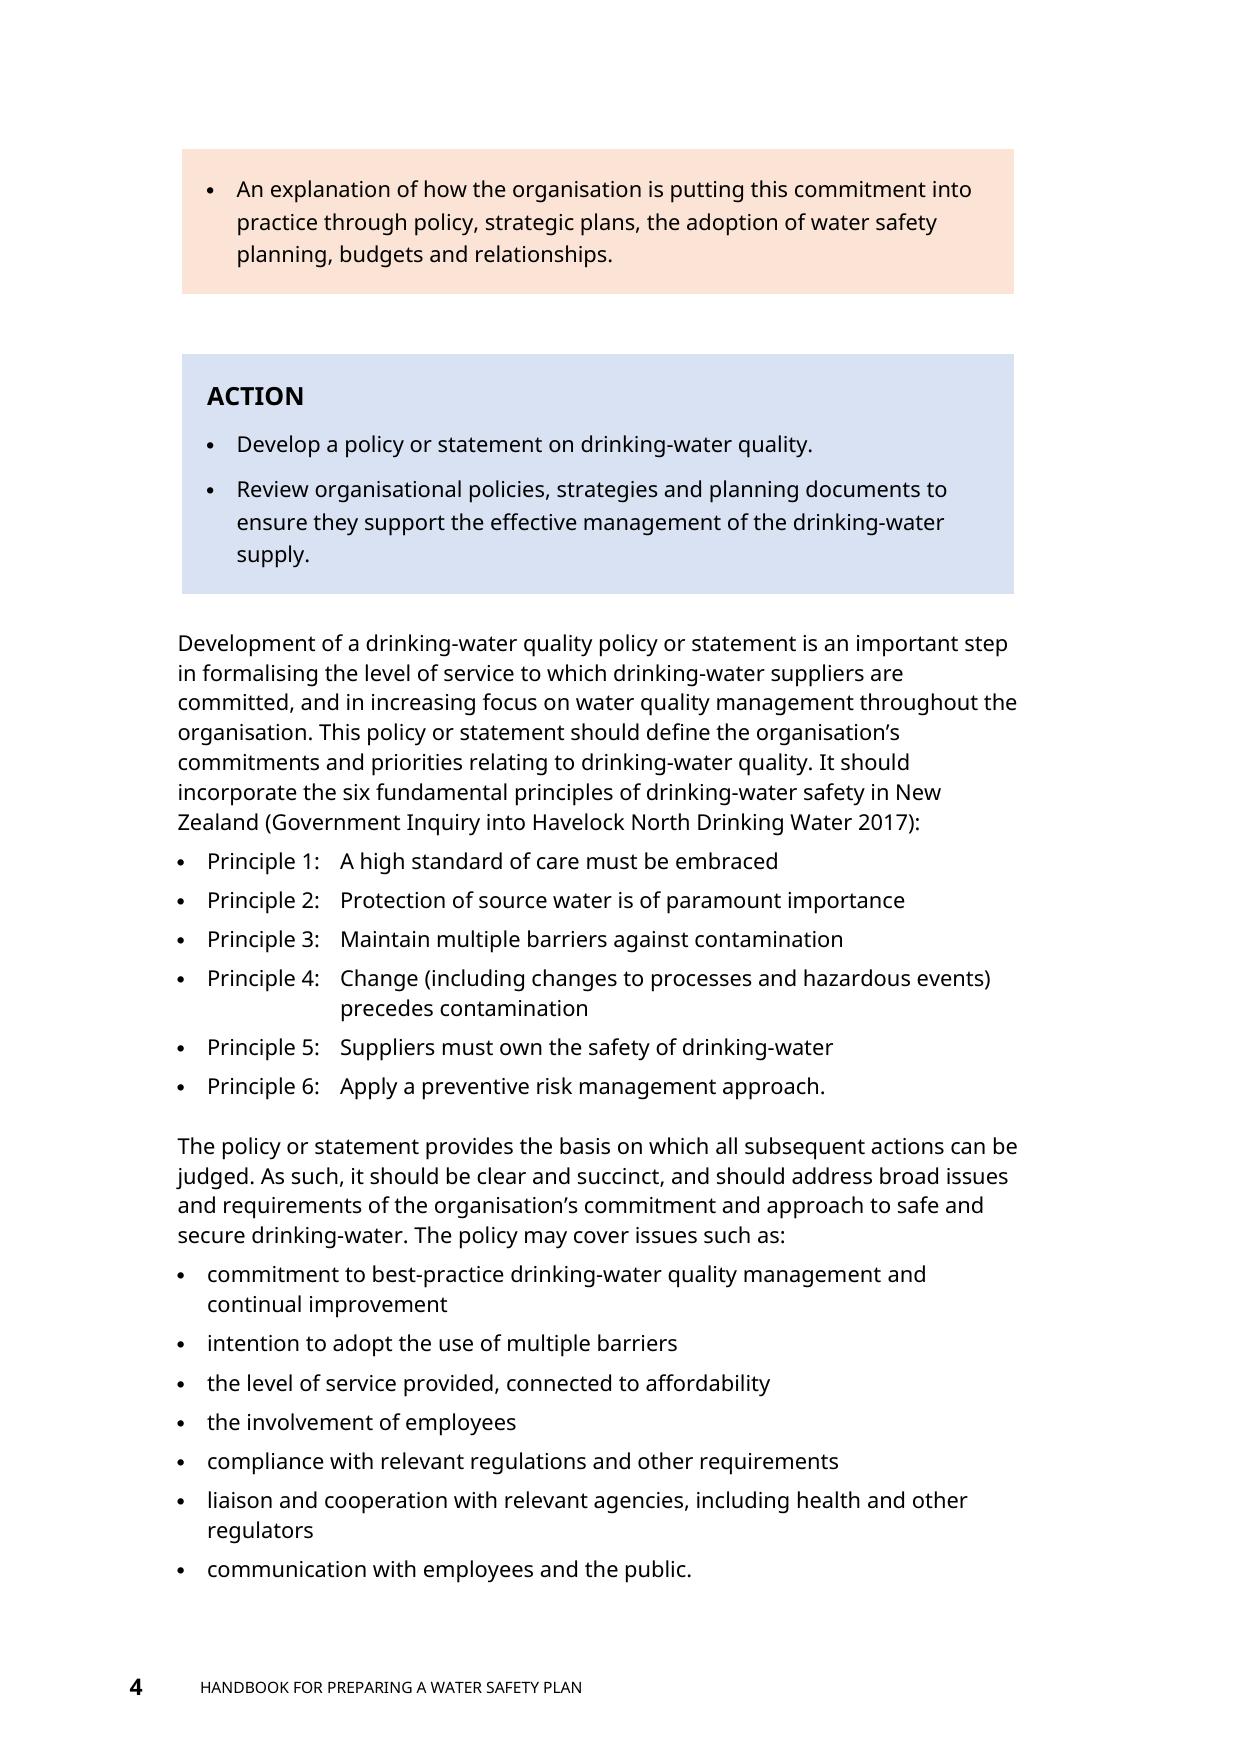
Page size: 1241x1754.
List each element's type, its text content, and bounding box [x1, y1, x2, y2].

text Principle 4: Change (including changes to processes and hazardous events) precedes contamination [177, 963, 1019, 1023]
text intention to adopt the use of multiple barriers [177, 1328, 1019, 1358]
text Principle 2: Protection of source water is of paramount importance [177, 885, 1019, 915]
text Review organisational policies, strategies and planning documents to ensure they support the effective management of the drinking-water supply. [182, 448, 1014, 594]
text Development of a drinking-water quality policy or statement is an important step in formalising the level of service to which drinking-water suppliers are committed, and in increasing focus on water quality management throughout the organisation. This policy or statement should define the organisation’s commitments and priorities relating to drinking-water quality. It should incorporate the six fundamental principles of drinking-water safety in New Zealand (Government Inquiry into Havelock North Drinking Water 2017): [177, 628, 1019, 836]
text Principle 5: Suppliers must own the safety of drinking-water [177, 1032, 1019, 1062]
text Principle 6: Apply a preventive risk management approach. [177, 1071, 1019, 1101]
text Principle 3: Maintain multiple barriers against contamination [177, 924, 1019, 954]
text the level of service provided, connected to affordability [177, 1368, 1019, 1397]
text An explanation of how the organisation is putting this commitment into practice through policy, strategic plans, the adoption of water safety planning, budgets and relationships. [182, 149, 1014, 294]
text communication with employees and the public. [177, 1554, 1019, 1584]
text liaison and cooperation with relevant agencies, including health and other regulators [177, 1485, 1019, 1545]
text commitment to best-practice drinking-water quality management and continual improvement [177, 1259, 1019, 1319]
text Principle 1: A high standard of care must be embraced [177, 846, 1019, 876]
subtitle ACTION [182, 354, 1014, 403]
text compliance with relevant regulations and other requirements [177, 1446, 1019, 1476]
text Develop a policy or statement on drinking-water quality. [182, 403, 1014, 448]
text the involvement of employees [177, 1407, 1019, 1437]
text The policy or statement provides the basis on which all subsequent actions can be judged. As such, it should be clear and succinct, and should address broad issues and requirements of the organisation’s commitment and approach to safe and secure drinking-water. The policy may cover issues such as: [177, 1131, 1019, 1250]
